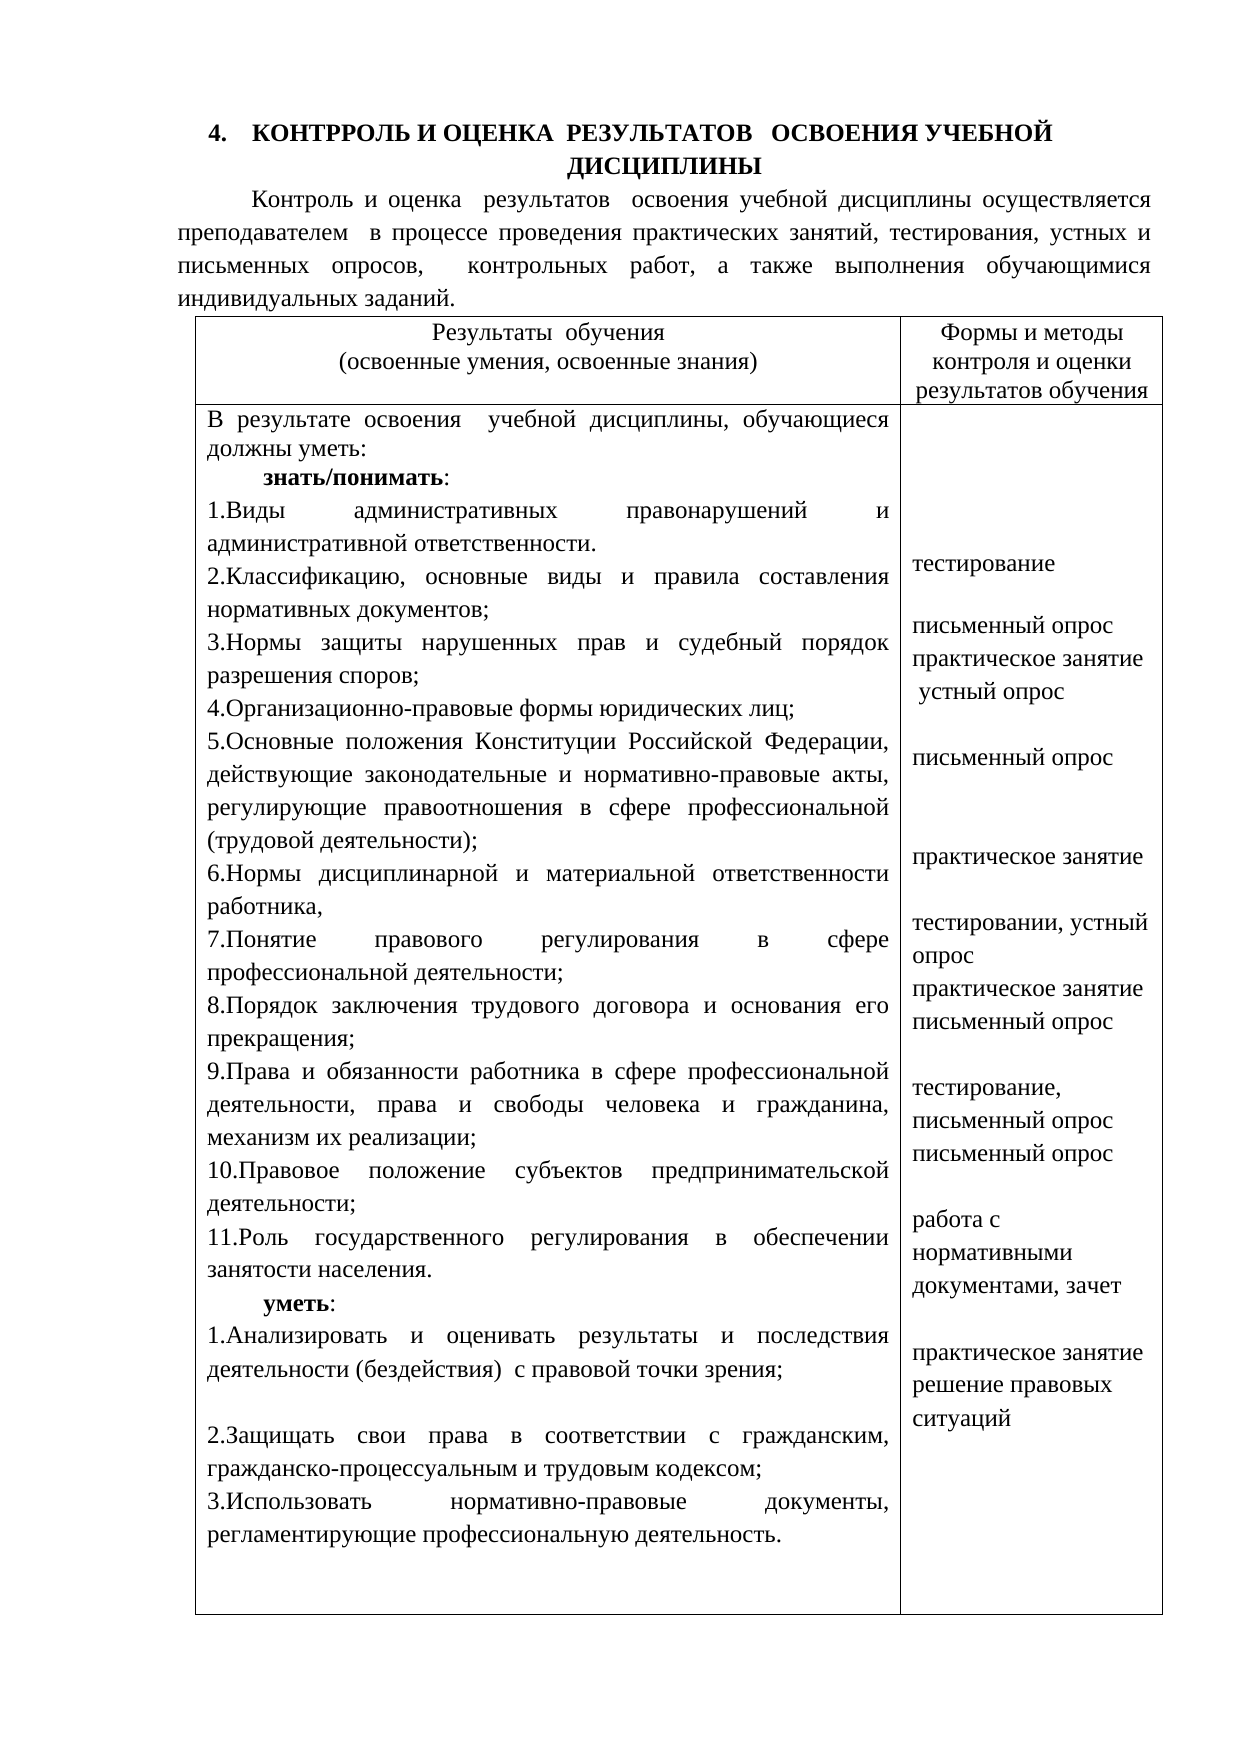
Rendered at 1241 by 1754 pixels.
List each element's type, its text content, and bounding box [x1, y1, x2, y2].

table_header Результаты обучения (освоенные умения, освоенные знания) [196, 317, 900, 403]
table_header Формы и методы контроля и оценки результатов обучения [901, 317, 1162, 403]
text Контроль и оценка результатов освоения учебной дисциплины осуществляется преподавателем в процессе проведения практических занятий, тестирования, устных и письменных опросов, контрольных работ, а также выполнения обучающимися индивидуальных заданий. [177, 184, 1152, 312]
table_cell тестирование письменный опрос практическое занятие устный опрос письменный опрос практическое занятие тестировании, устный опрос практическое занятие письменный опрос тестирование, письменный опрос письменный опрос работа с нормативными документами, зачет практическое занятие решение правовых ситуаций [901, 405, 1162, 1613]
text 4. КОНТРРОЛЬ И ОЦЕНКА РЕЗУЛЬТАТОВ ОСВОЕНИЯ УЧЕБНОЙ ДИСЦИПЛИНЫ [109, 118, 1152, 180]
table_cell В результате освоения учебной дисциплины, обучающиеся должны уметь: знать/понимать: 1.Виды административных правонарушений и административной ответственности. 2.Классификацию, основные виды и правила составления нормативных документов; 3.Нормы защиты нарушенных прав и судебный порядок разрешения споров; 4.Организационно-правовые формы юридических лиц; 5.Основные положения Конституции Российской Федерации, действующие законодательные и нормативно-правовые акты, регулирующие правоотношения в сфере профессиональной (трудовой деятельности); 6.Нормы дисциплинарной и материальной ответственности работника, 7.Понятие правового регулирования в сфере профессиональной деятельности; 8.Порядок заключения трудового договора и основания его прекращения; 9.Права и обязанности работника в сфере профессиональной деятельности, права и свободы человека и гражданина, механизм их реализации; 10.Правовое положение субъектов предпринимательской деятельности; 11.Роль государственного регулирования в обеспечении занятости населения. уметь: 1.Анализировать и оценивать результаты и последствия деятельности (бездействия) с правовой точки зрения; 2.Защищать свои права в соответствии с гражданским, гражданско-процессуальным и трудовым кодексом; 3.Использовать нормативно-правовые документы, регламентирующие профессиональную деятельность. [196, 405, 900, 1613]
